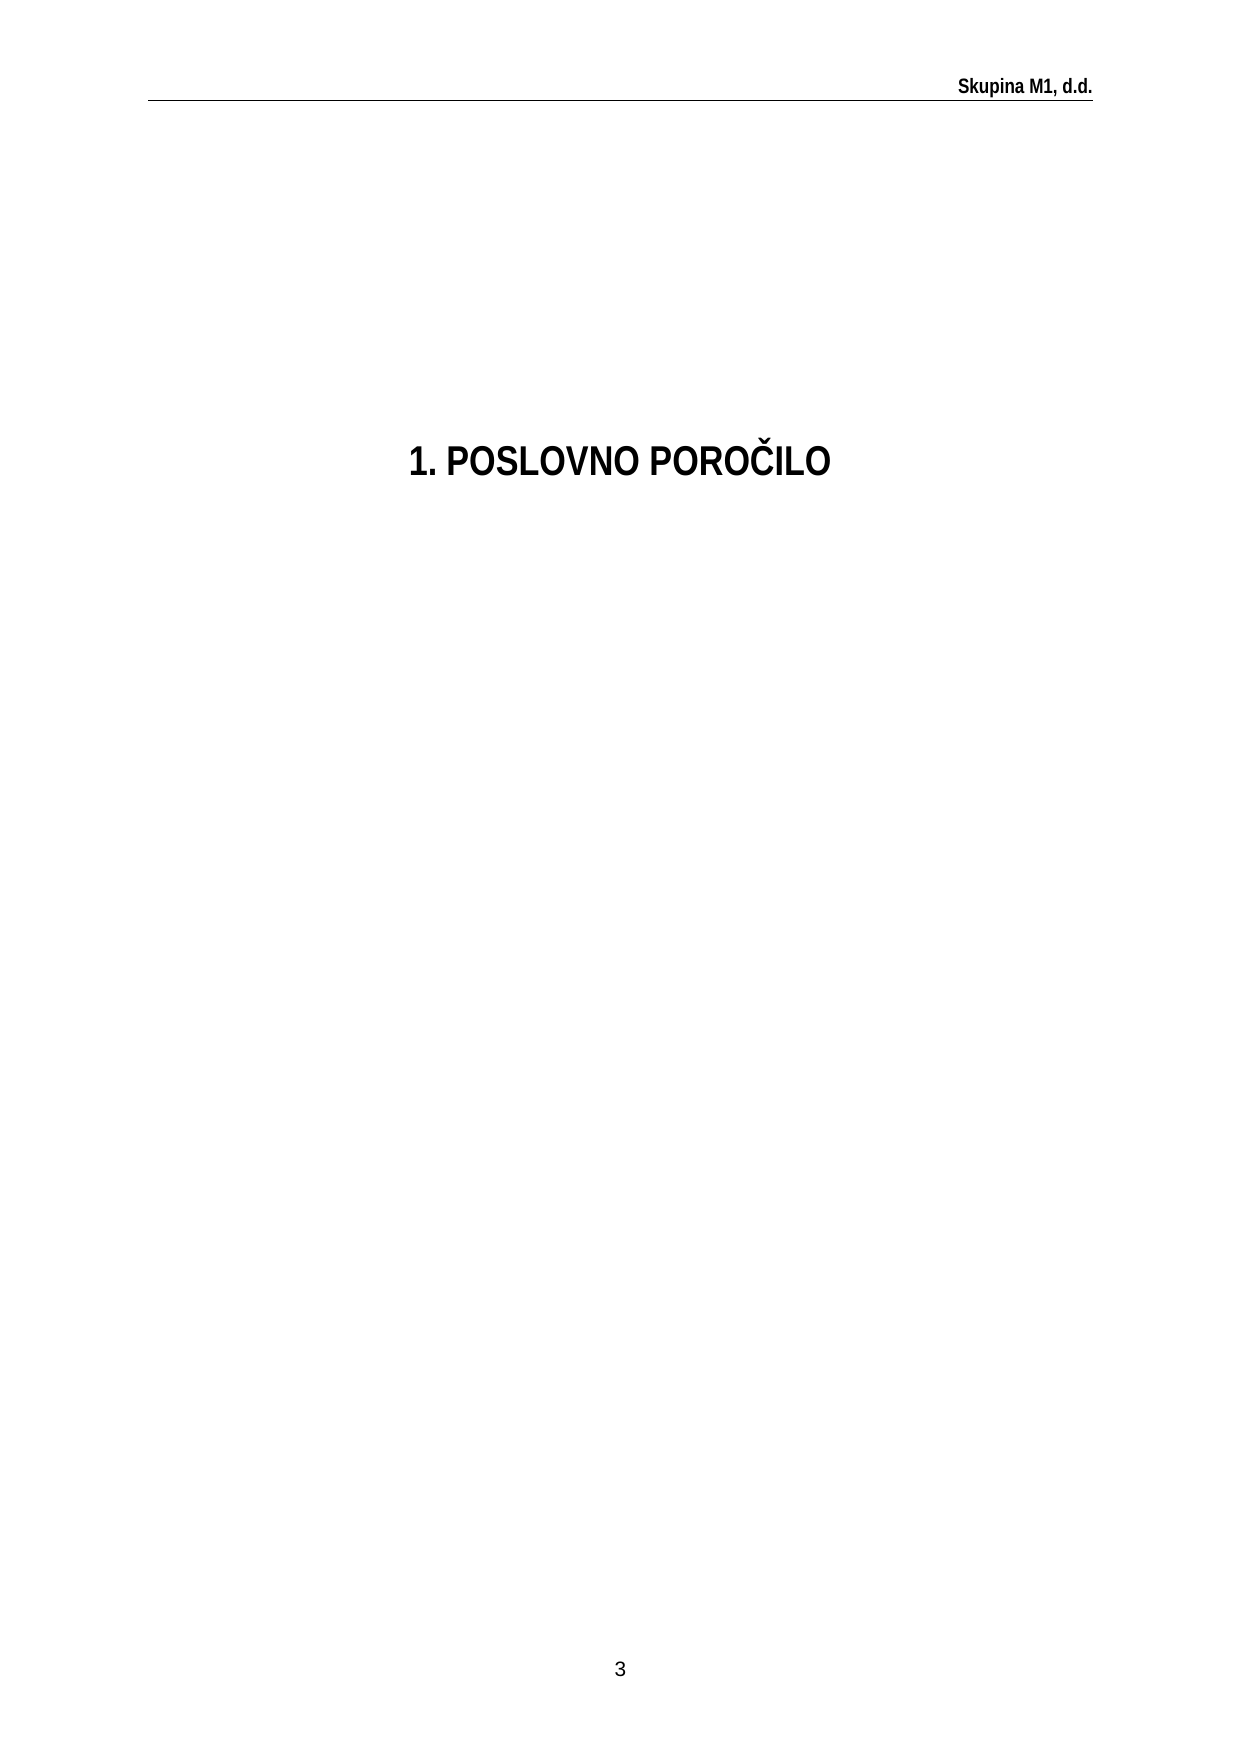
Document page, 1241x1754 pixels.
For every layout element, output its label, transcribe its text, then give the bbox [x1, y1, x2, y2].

subtitle POSLOVNO POROČILO [148, 436, 1093, 484]
